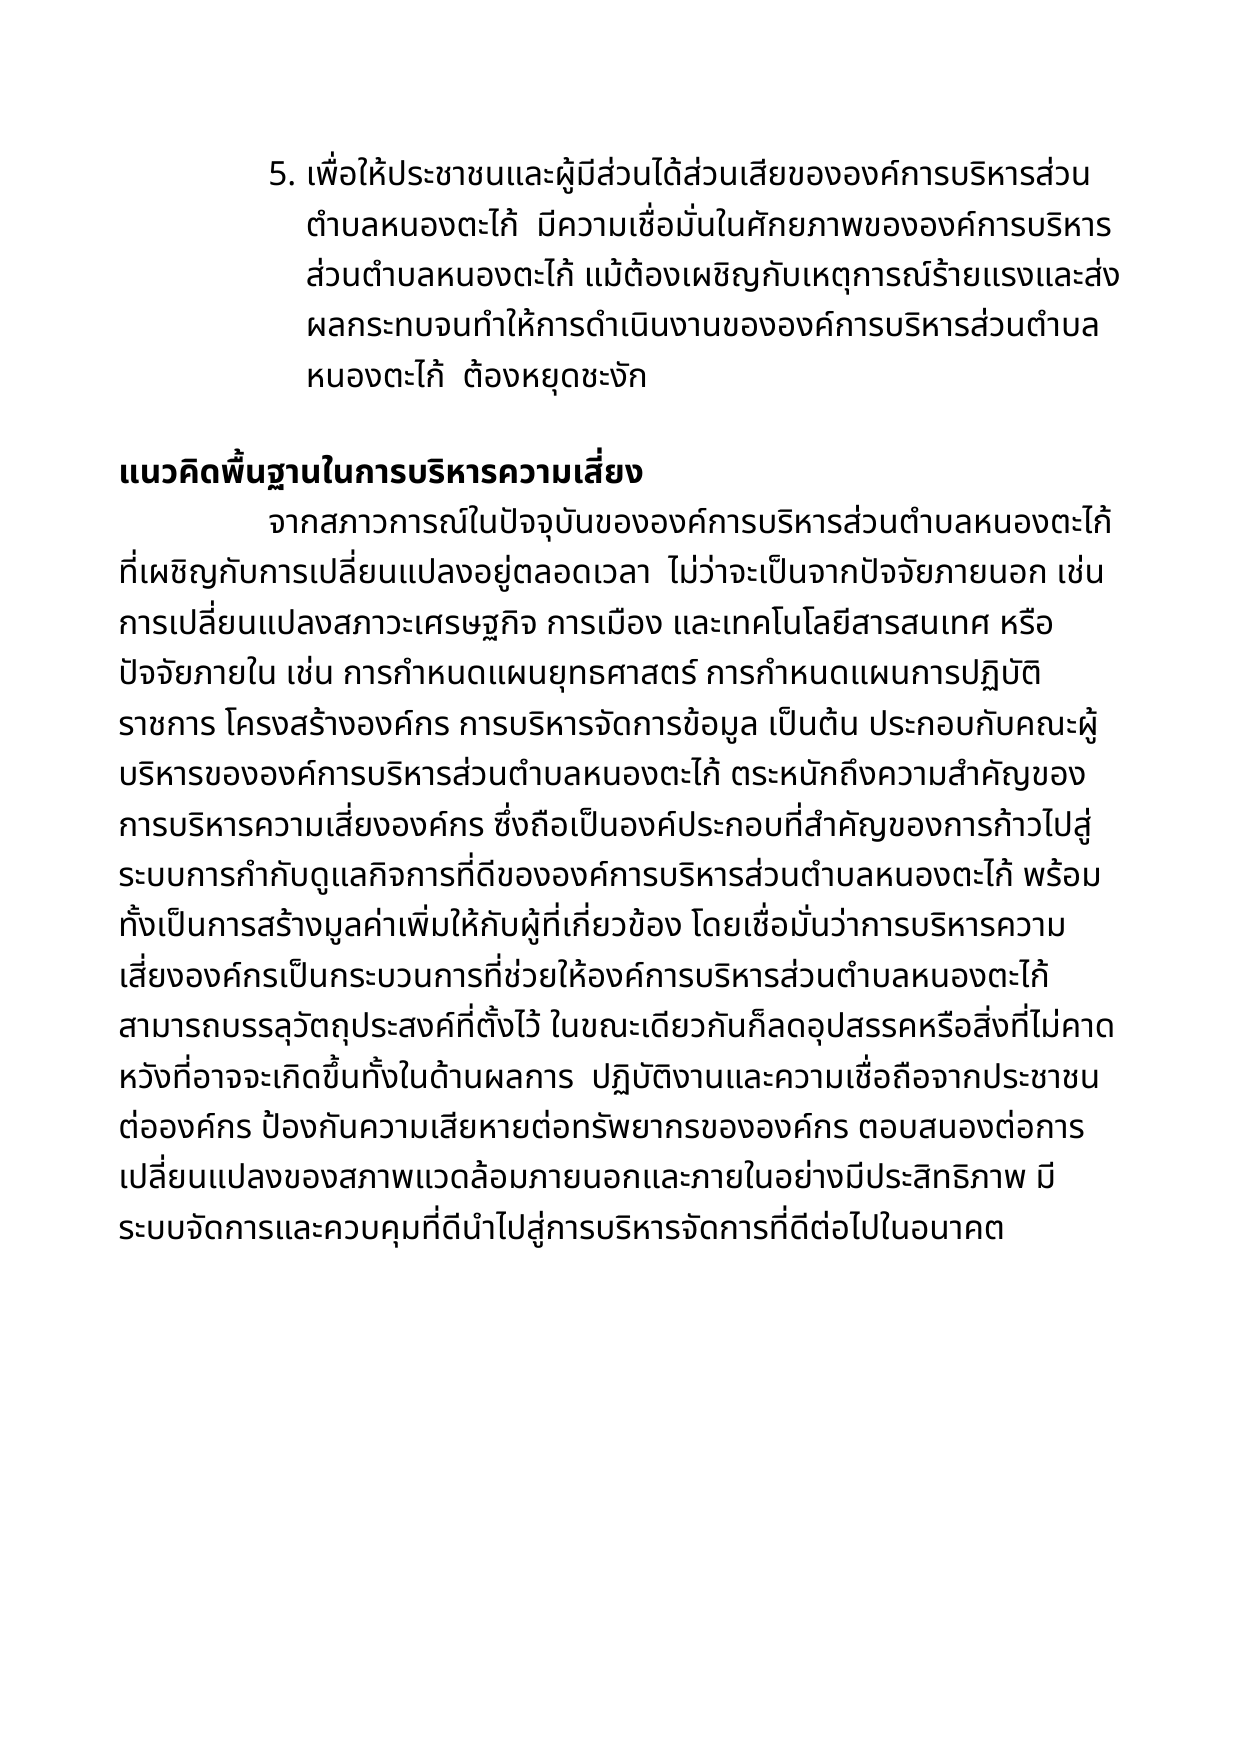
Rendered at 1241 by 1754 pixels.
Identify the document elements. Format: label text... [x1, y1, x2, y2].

list เพื่อให้ประชาชนและผู้มีส่วนได้ส่วนเสียขององค์การบริหารส่วนตำบลหนองตะไก้ มีความเชื่อมั่นในศักยภาพขององค์การบริหารส่วนตำบลหนองตะไก้ แม้ต้องเผชิญกับเหตุการณ์ร้ายแรงและส่งผลกระทบจนทำให้การดำเนินงานขององค์การบริหารส่วนตำบลหนองตะไก้ ต้องหยุดชะงัก [268, 150, 1122, 402]
text แนวคิดพื้นฐานในการบริหารความเสี่ยง [118, 448, 1122, 498]
text จากสภาวการณ์ในปัจจุบันขององค์การบริหารส่วนตำบลหนองตะไก้ ที่เผชิญกับการเปลี่ยนแปลงอยู่ตลอดเวลา ไม่ว่าจะเป็นจากปัจจัยภายนอก เช่น การเปลี่ยนแปลงสภาวะเศรษฐกิจ การเมือง และเทคโนโลยีสารสนเทศ หรือปัจจัยภายใน เช่น การกำหนดแผนยุทธศาสตร์ การกำหนดแผนการปฏิบัติราชการ โครงสร้างองค์กร การบริหารจัดการข้อมูล เป็นต้น ประกอบกับคณะผู้บริหารขององค์การบริหารส่วนตำบลหนองตะไก้ ตระหนักถึงความสำคัญของการบริหารความเสี่ยงองค์กร ซึ่งถือเป็นองค์ประกอบที่สำคัญของการก้าวไปสู่ระบบการกำกับดูแลกิจการที่ดีขององค์การบริหารส่วนตำบลหนองตะไก้ พร้อมทั้งเป็นการสร้างมูลค่าเพิ่มให้กับผู้ที่เกี่ยวข้อง โดยเชื่อมั่นว่าการบริหารความเสี่ยงองค์กรเป็นกระบวนการที่ช่วยให้องค์การบริหารส่วนตำบลหนองตะไก้ สามารถบรรลุวัตถุประสงค์ที่ตั้งไว้ ในขณะเดียวกันก็ลดอุปสรรคหรือสิ่งที่ไม่คาดหวังที่อาจจะเกิดขึ้นทั้งในด้านผลการ ปฏิบัติงานและความเชื่อถือจากประชาชนต่อองค์กร ป้องกันความเสียหายต่อทรัพยากรขององค์กร ตอบสนองต่อการ เปลี่ยนแปลงของสภาพแวดล้อมภายนอกและภายในอย่างมีประสิทธิภาพ มีระบบจัดการและควบคุมที่ดีนำไปสู่การบริหารจัดการที่ดีต่อไปในอนาคต [118, 498, 1122, 1254]
